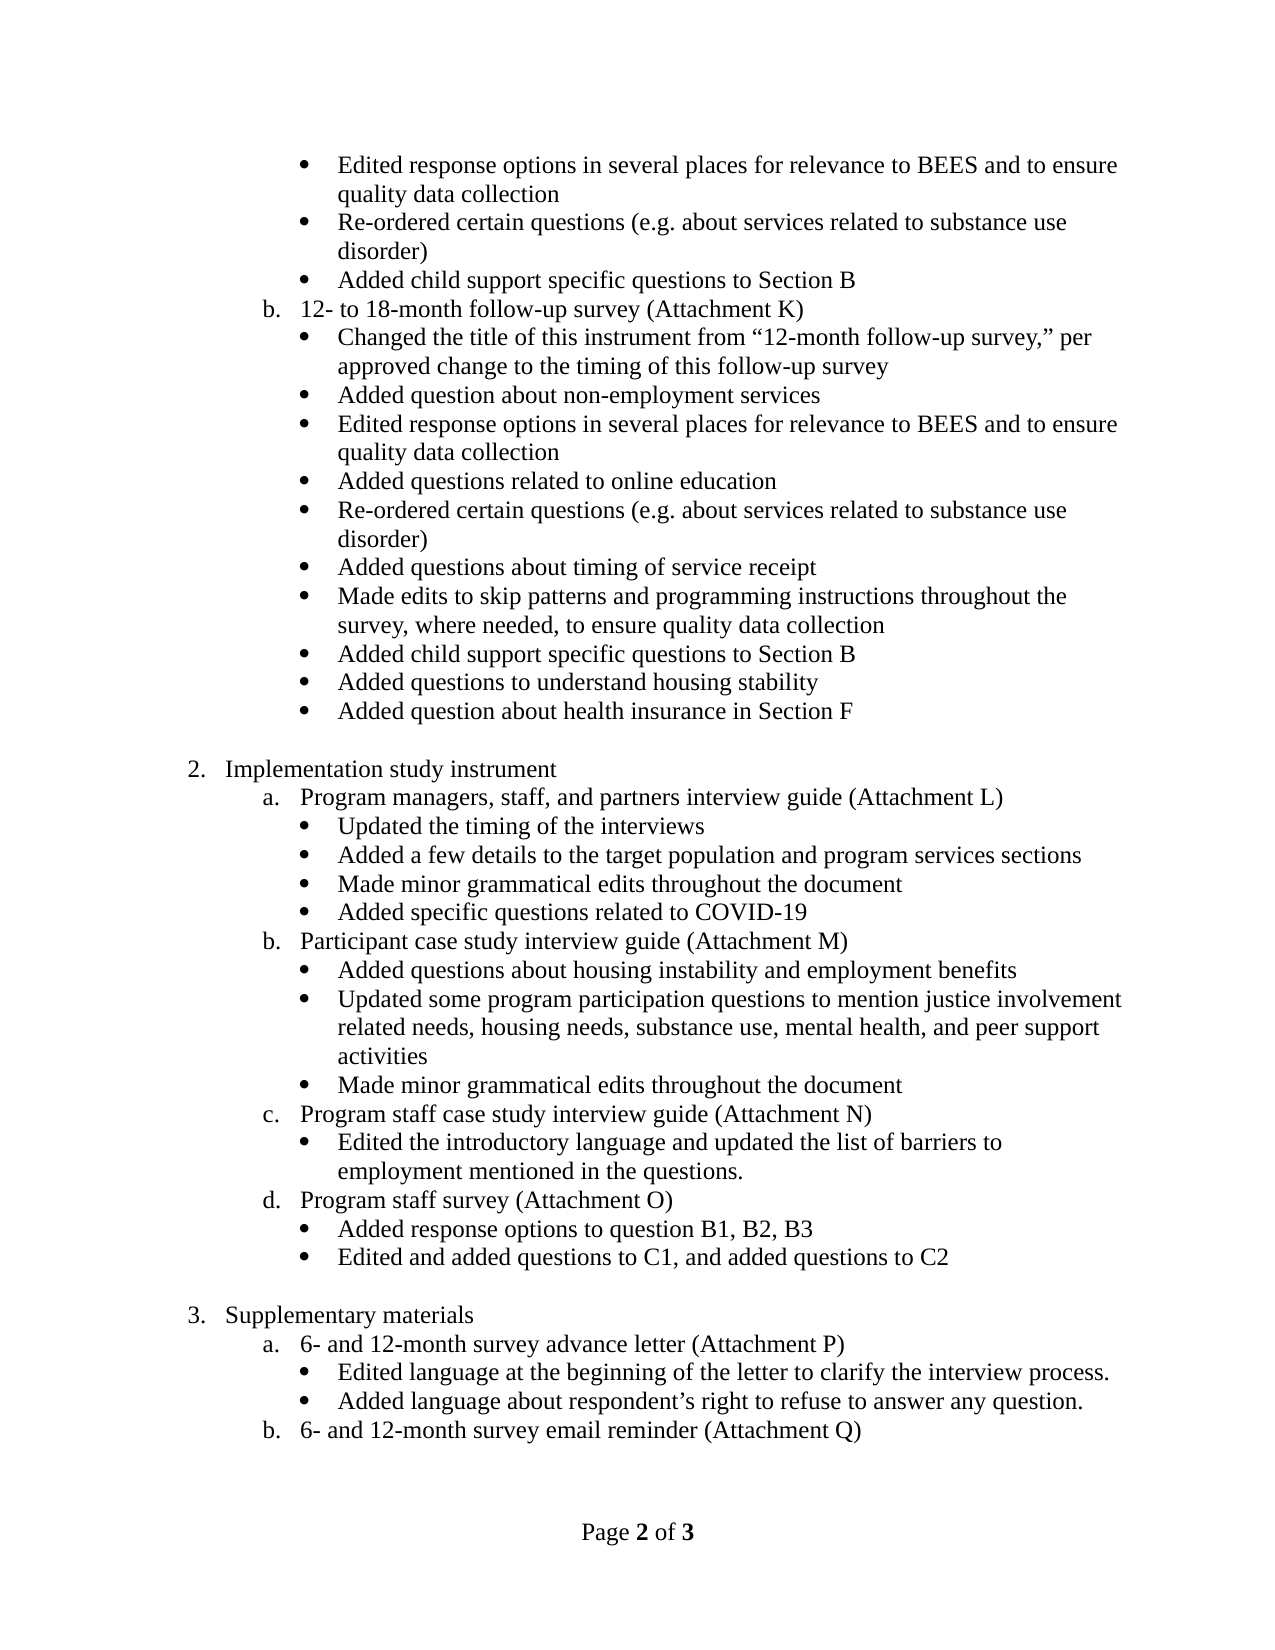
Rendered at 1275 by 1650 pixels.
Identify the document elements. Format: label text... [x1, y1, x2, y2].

list Updated some program participation questions to mention justice involvement related needs, housing needs, substance use, mental health, and peer support activities [300, 984, 1125, 1070]
list Program staff case study interview guide (Attachment N) [262, 1099, 1125, 1127]
list Edited response options in several places for relevance to BEES and to ensure quality data collection [300, 150, 1125, 207]
list Made minor grammatical edits throughout the document [300, 1070, 1125, 1099]
list Added child support specific questions to Section B [300, 265, 1125, 294]
list Added questions about timing of service receipt [300, 552, 1125, 581]
list Re-ordered certain questions (e.g. about services related to substance use disorder) [300, 495, 1125, 552]
list Edited response options in several places for relevance to BEES and to ensure quality data collection [300, 409, 1125, 466]
list Supplementary materials [187, 1300, 1125, 1329]
list Edited the introductory language and updated the list of barriers to employment mentioned in the questions. [300, 1127, 1125, 1185]
list Added response options to question B1, B2, B3 [300, 1214, 1125, 1242]
list Added child support specific questions to Section B [300, 639, 1125, 667]
list Added question about non-employment services [300, 380, 1125, 409]
list Made edits to skip patterns and programming instructions throughout the survey, where needed, to ensure quality data collection [300, 581, 1125, 639]
list Added language about respondent’s right to refuse to answer any question. [300, 1386, 1125, 1415]
list Edited language at the beginning of the letter to clarify the interview process. [300, 1357, 1125, 1386]
list Added questions about housing instability and employment benefits [300, 955, 1125, 984]
list Updated the timing of the interviews [300, 811, 1125, 840]
list Participant case study interview guide (Attachment M) [262, 926, 1125, 955]
list Program staff survey (Attachment O) [262, 1185, 1125, 1214]
list Added specific questions related to COVID-19 [300, 897, 1125, 926]
list Added question about health insurance in Section F [300, 696, 1125, 725]
list 12- to 18-month follow-up survey (Attachment K) [262, 294, 1125, 322]
list 6- and 12-month survey email reminder (Attachment Q) [262, 1415, 1125, 1444]
list 6- and 12-month survey advance letter (Attachment P) [262, 1329, 1125, 1357]
list Added questions to understand housing stability [300, 667, 1125, 696]
list Edited and added questions to C1, and added questions to C2 [300, 1242, 1125, 1271]
list Implementation study instrument [187, 754, 1125, 782]
list Program managers, staff, and partners interview guide (Attachment L) [262, 782, 1125, 811]
list Added a few details to the target population and program services sections [300, 840, 1125, 869]
list Re-ordered certain questions (e.g. about services related to substance use disorder) [300, 207, 1125, 265]
list Changed the title of this instrument from “12-month follow-up survey,” per approved change to the timing of this follow-up survey [300, 322, 1125, 380]
list Added questions related to online education [300, 466, 1125, 495]
list Made minor grammatical edits throughout the document [300, 869, 1125, 897]
